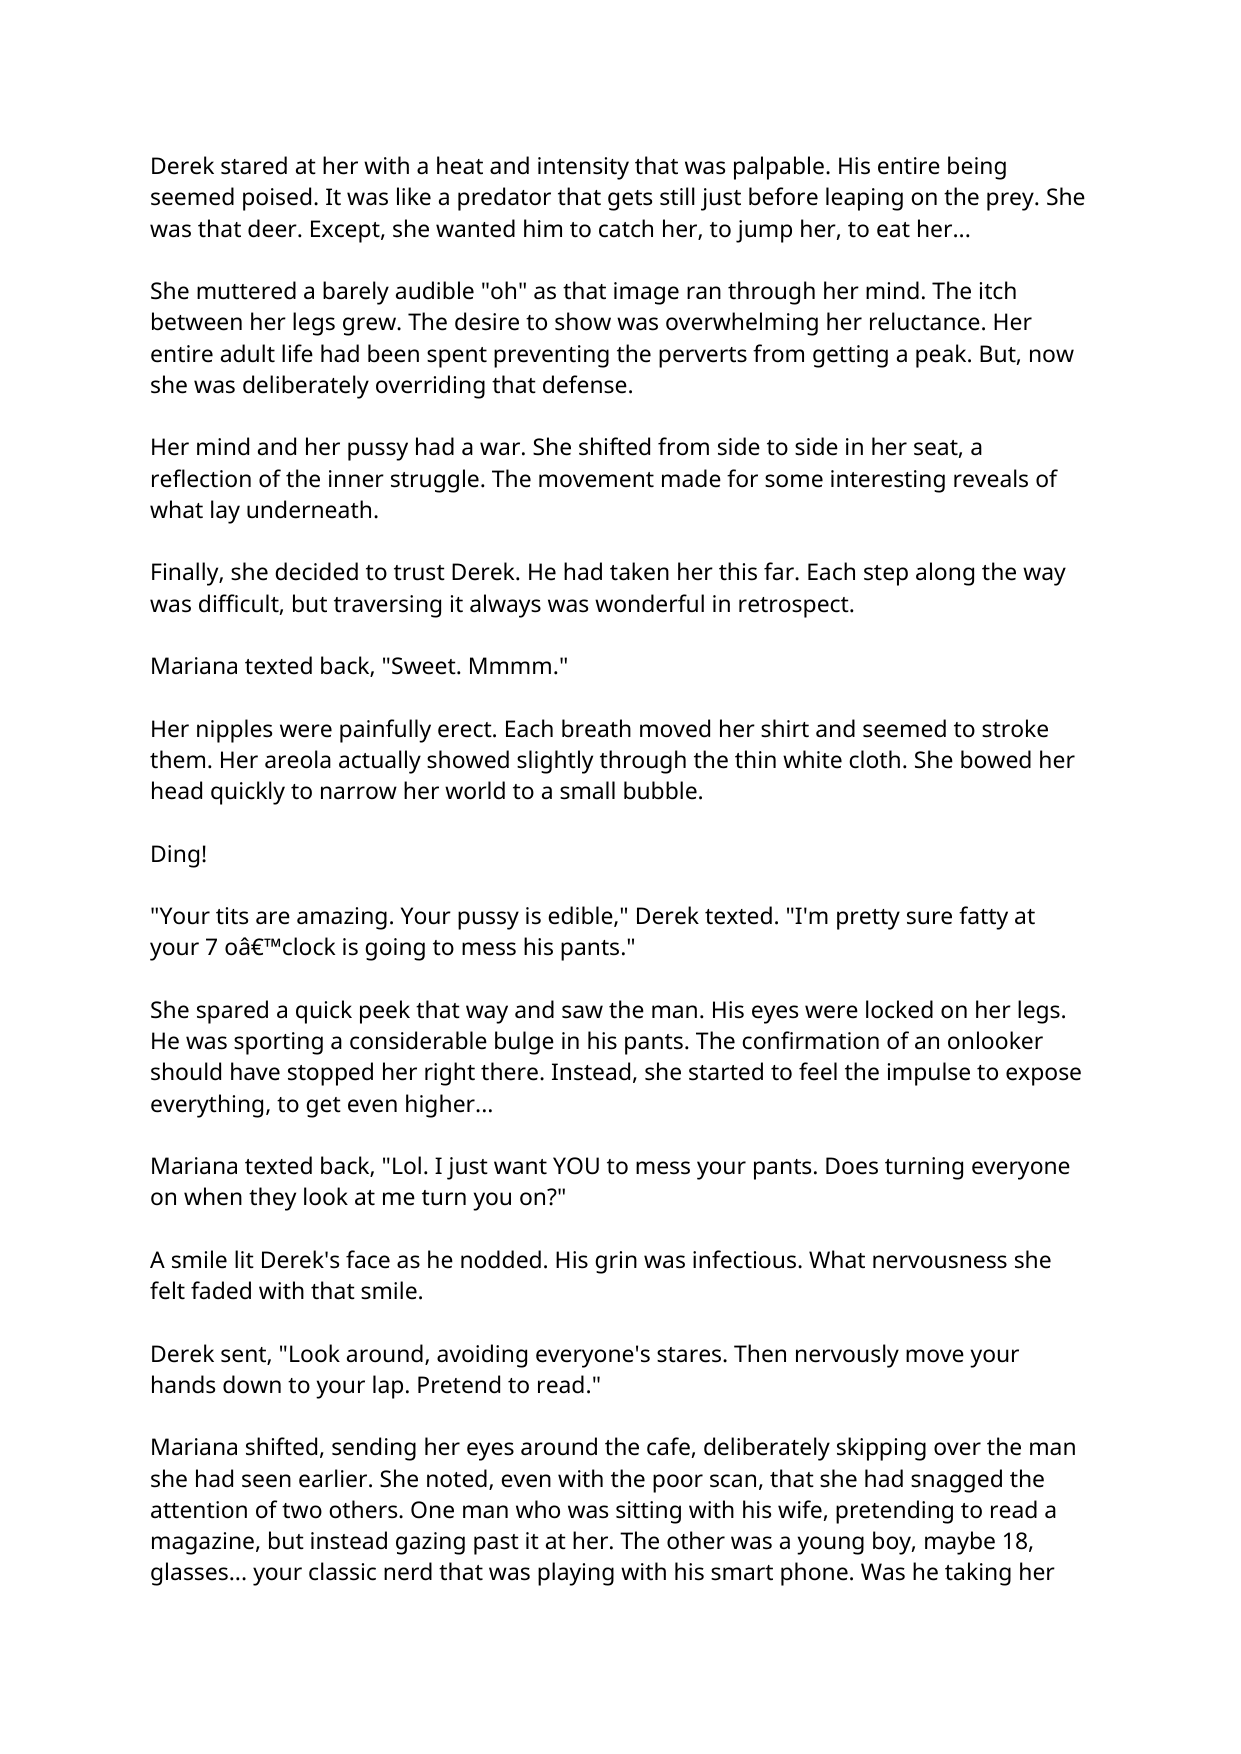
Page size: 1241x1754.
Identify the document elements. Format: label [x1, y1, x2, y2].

text [150, 150, 1090, 1587]
